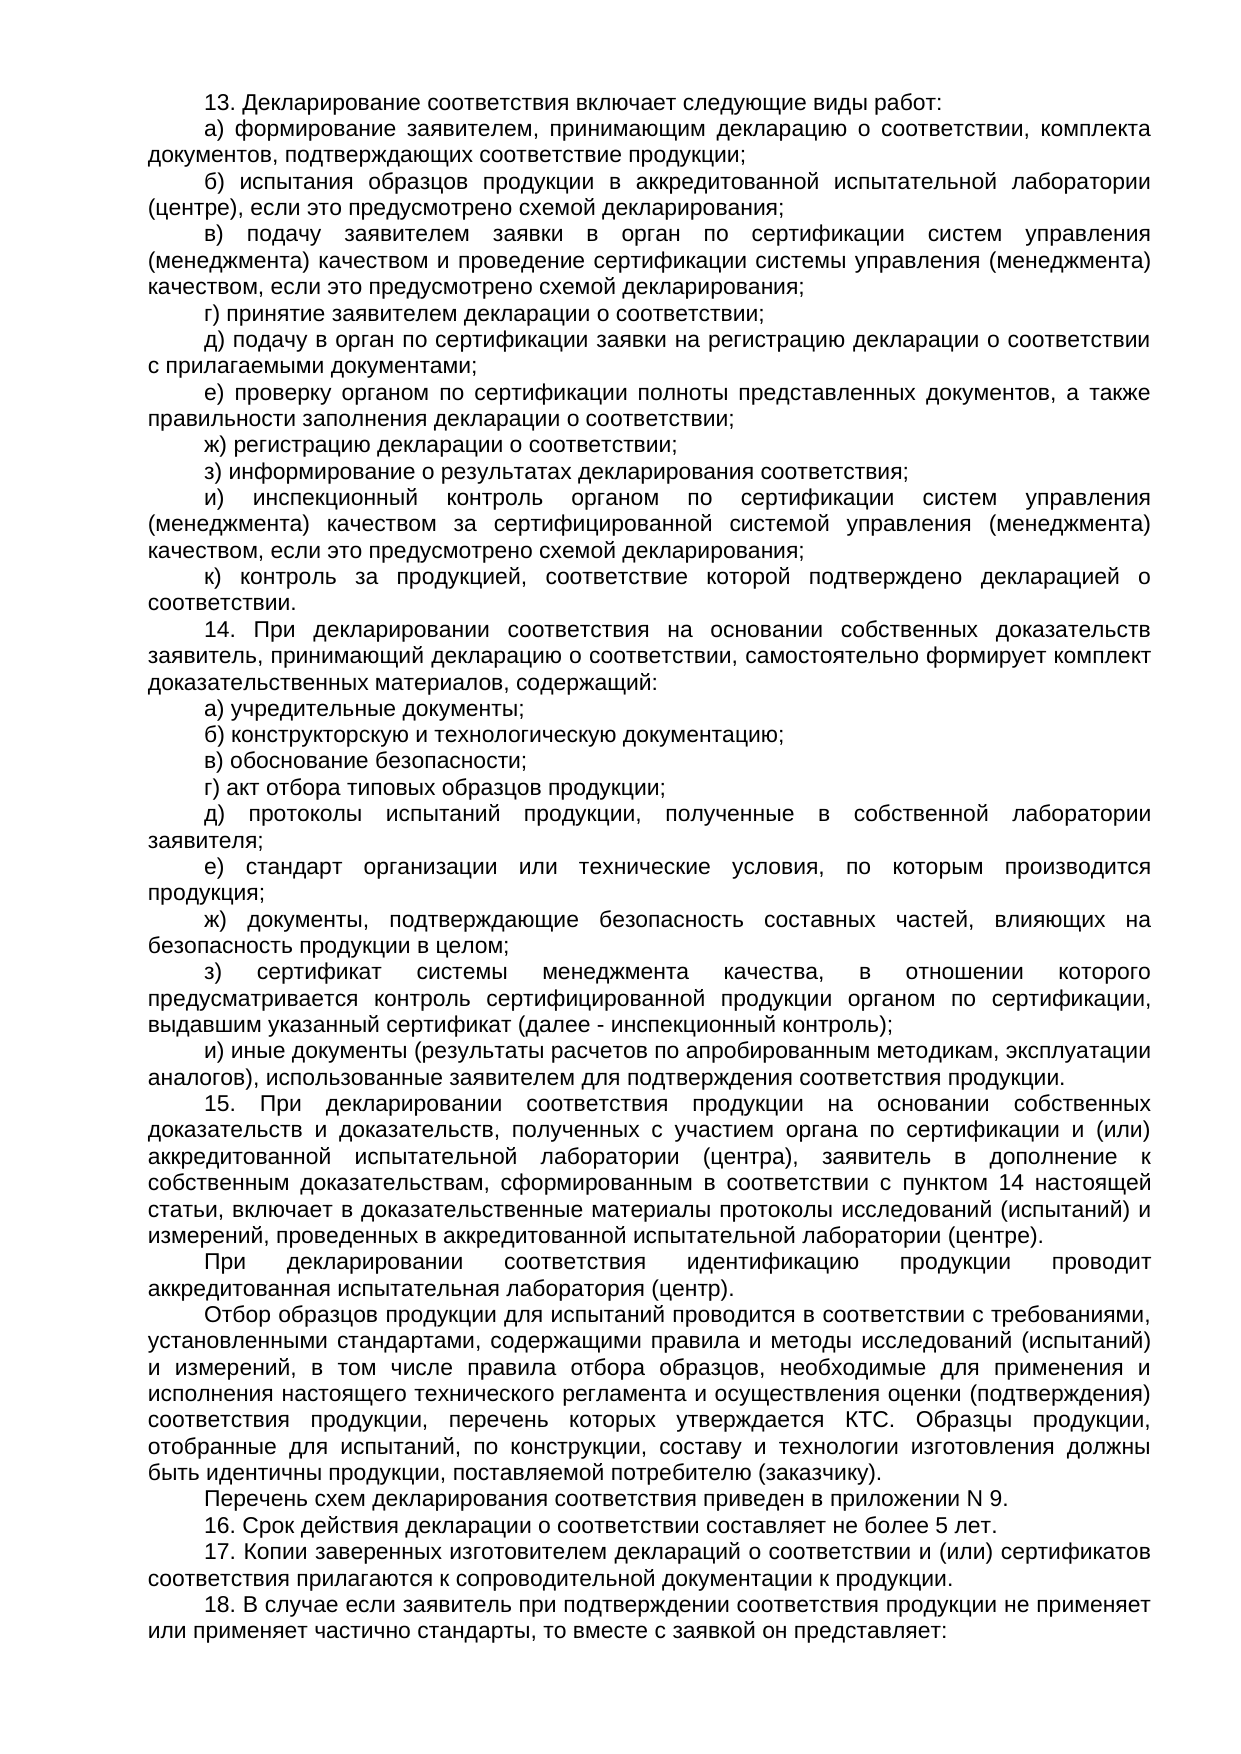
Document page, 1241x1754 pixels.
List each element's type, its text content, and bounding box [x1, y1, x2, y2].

text 16. Срок действия декларации о соответствии составляет не более 5 лет. [148, 1512, 1152, 1538]
text и) иные документы (результаты расчетов по апробированным методикам, эксплуатации аналогов), использованные заявителем для подтверждения соответствия продукции. [148, 1037, 1152, 1090]
text При декларировании соответствия идентификацию продукции проводит аккредитованная испытательная лаборатория (центр). [148, 1248, 1152, 1301]
text з) сертификат системы менеджмента качества, в отношении которого предусматривается контроль сертифицированной продукции органом по сертификации, выдавшим указанный сертификат (далее - инспекционный контроль); [148, 958, 1152, 1037]
text б) испытания образцов продукции в аккредитованной испытательной лаборатории (центре), если это предусмотрено схемой декларирования; [148, 168, 1152, 220]
text е) проверку органом по сертификации полноты представленных документов, а также правильности заполнения декларации о соответствии; [148, 378, 1152, 431]
text в) подачу заявителем заявки в орган по сертификации систем управления (менеджмента) качеством и проведение сертификации системы управления (менеджмента) качеством, если это предусмотрено схемой декларирования; [148, 220, 1152, 299]
text ж) регистрацию декларации о соответствии; [148, 431, 1152, 458]
text 17. Копии заверенных изготовителем деклараций о соответствии и (или) сертификатов соответствия прилагаются к сопроводительной документации к продукции. [148, 1538, 1152, 1591]
text ж) документы, подтверждающие безопасность составных частей, влияющих на безопасность продукции в целом; [148, 906, 1152, 958]
text е) стандарт организации или технические условия, по которым производится продукция; [148, 853, 1152, 906]
text к) контроль за продукцией, соответствие которой подтверждено декларацией о соответствии. [148, 563, 1152, 616]
text а) учредительные документы; [148, 695, 1152, 721]
text г) принятие заявителем декларации о соответствии; [148, 299, 1152, 326]
text Перечень схем декларирования соответствия приведен в приложении N 9. [148, 1485, 1152, 1512]
text а) формирование заявителем, принимающим декларацию о соответствии, комплекта документов, подтверждающих соответствие продукции; [148, 115, 1152, 168]
text Отбор образцов продукции для испытаний проводится в соответствии с требованиями, установленными стандартами, содержащими правила и методы исследований (испытаний) и измерений, в том числе правила отбора образцов, необходимые для применения и исполнения настоящего технического регламента и осуществления оценки (подтверждения) соответствия продукции, перечень которых утверждается КТС. Образцы продукции, отобранные для испытаний, по конструкции, составу и технологии изготовления должны быть идентичны продукции, поставляемой потребителю (заказчику). [148, 1301, 1152, 1485]
text 15. При декларировании соответствия продукции на основании собственных доказательств и доказательств, полученных с участием органа по сертификации и (или) аккредитованной испытательной лаборатории (центра), заявитель в дополнение к собственным доказательствам, сформированным в соответствии с пунктом 14 настоящей статьи, включает в доказательственные материалы протоколы исследований (испытаний) и измерений, проведенных в аккредитованной испытательной лаборатории (центре). [148, 1090, 1152, 1248]
text д) протоколы испытаний продукции, полученные в собственной лаборатории заявителя; [148, 800, 1152, 853]
text з) информирование о результатах декларирования соответствия; [148, 458, 1152, 484]
text б) конструкторскую и технологическую документацию; [148, 721, 1152, 747]
text 13. Декларирование соответствия включает следующие виды работ: [148, 89, 1152, 115]
text и) инспекционный контроль органом по сертификации систем управления (менеджмента) качеством за сертифицированной системой управления (менеджмента) качеством, если это предусмотрено схемой декларирования; [148, 484, 1152, 563]
text 14. При декларировании соответствия на основании собственных доказательств заявитель, принимающий декларацию о соответствии, самостоятельно формирует комплект доказательственных материалов, содержащий: [148, 616, 1152, 695]
text в) обоснование безопасности; [148, 747, 1152, 774]
text г) акт отбора типовых образцов продукции; [148, 774, 1152, 800]
text 18. В случае если заявитель при подтверждении соответствия продукции не применяет или применяет частично стандарты, то вместе с заявкой он представляет: [148, 1591, 1152, 1643]
text д) подачу в орган по сертификации заявки на регистрацию декларации о соответствии с прилагаемыми документами; [148, 326, 1152, 378]
